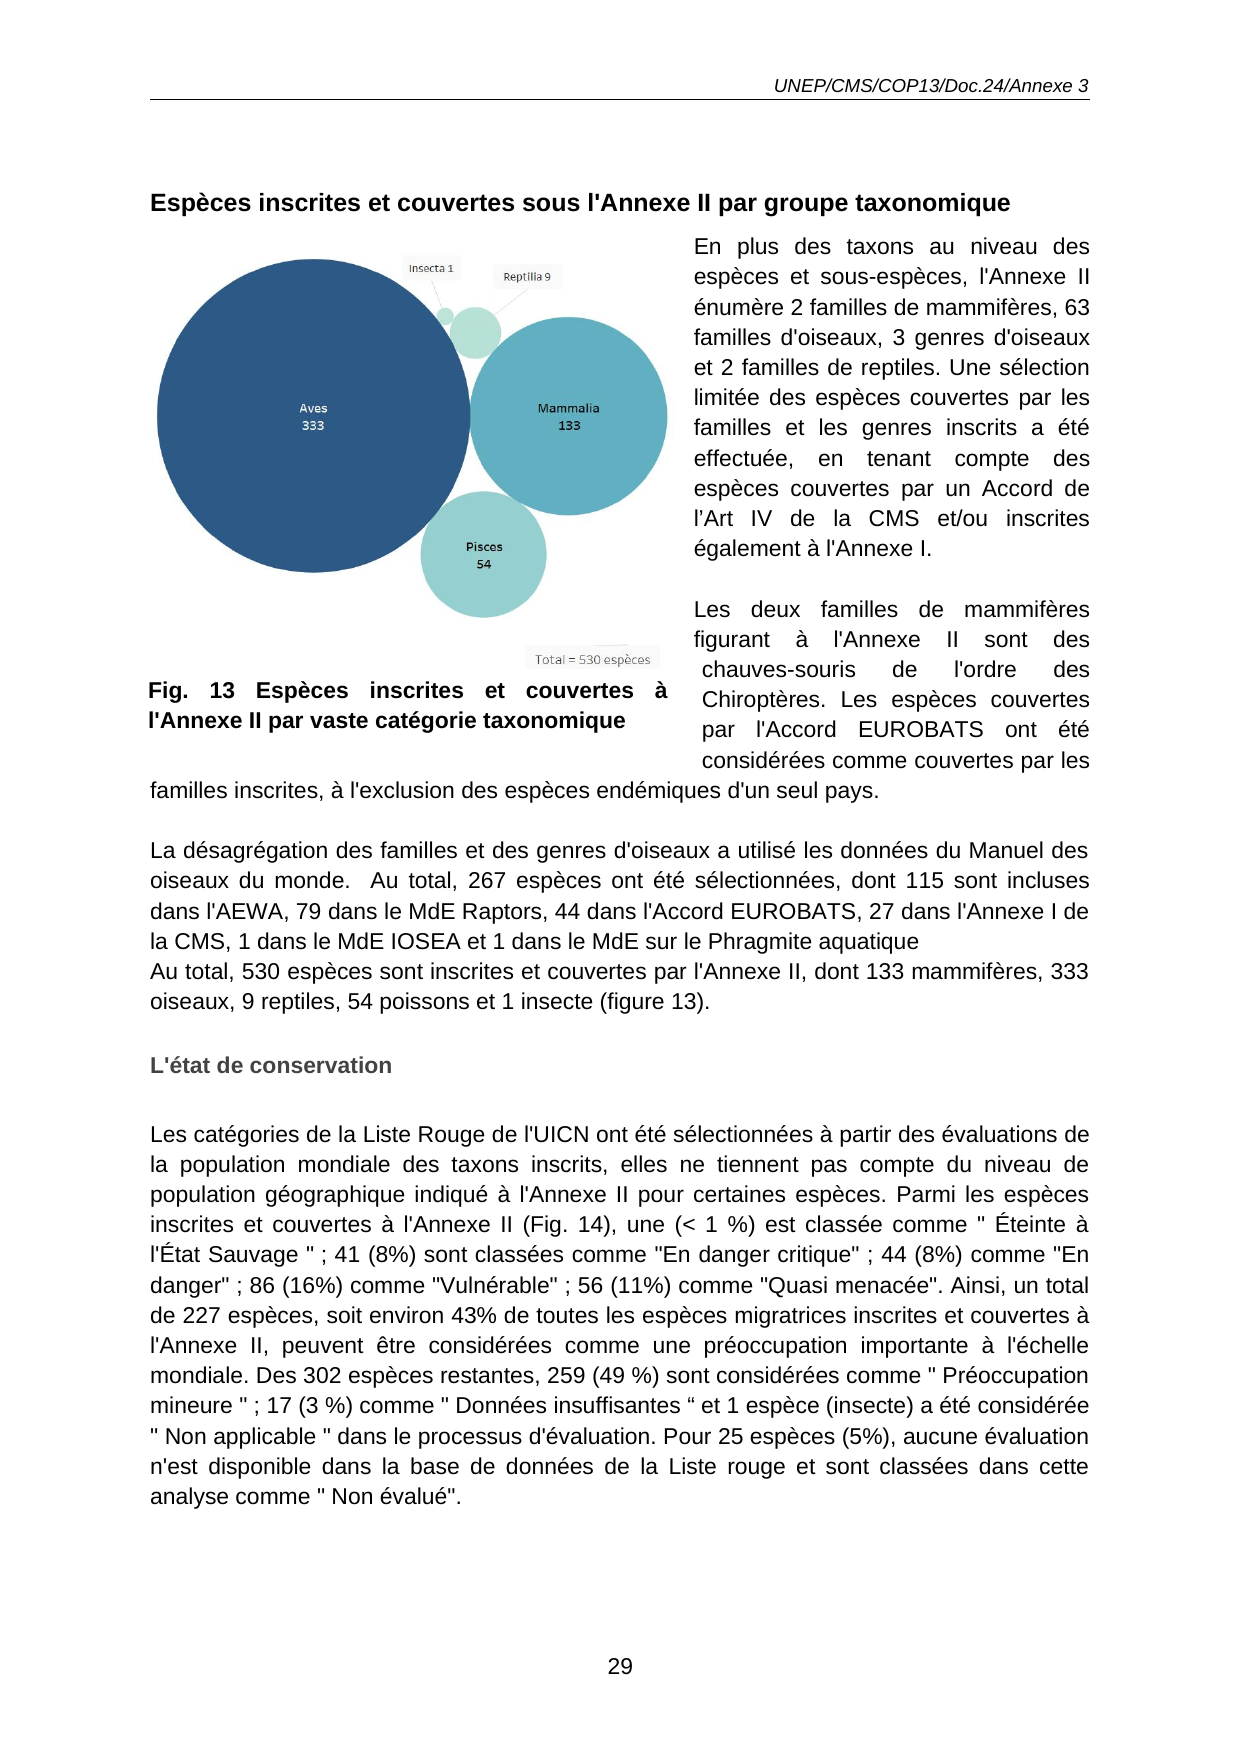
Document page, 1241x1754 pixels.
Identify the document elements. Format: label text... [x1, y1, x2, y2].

text Les catégories de la Liste Rouge de l'UICN ont été sélectionnées à partir des évaluations de la population mondiale des taxons inscrits, elles ne tiennent pas compte du niveau de population géographique indiqué à l'Annexe II pour certaines espèces. Parmi les espèces inscrites et couvertes à l'Annexe II (Fig. 14), une (< 1 %) est classée comme " Éteinte à l'État Sauvage " ; 41 (8%) sont classées comme "En danger critique" ; 44 (8%) comme "En danger" ; 86 (16%) comme "Vulnérable" ; 56 (11%) comme "Quasi menacée". Ainsi, un total de 227 espèces, soit environ 43% de toutes les espèces migratrices inscrites et couvertes à l'Annexe II, peuvent être considérées comme une préoccupation importante à l'échelle mondiale. Des 302 espèces restantes, 259 (49 %) sont considérées comme " Préoccupation mineure " ; 17 (3 %) comme " Données insuffisantes “ et 1 espèce (insecte) a été considérée " Non applicable " dans le processus d'évaluation. Pour 25 espèces (5%), aucune évaluation n'est disponible dans la base de données de la Liste rouge et sont classées dans cette analyse comme " Non évalué". [150, 1121, 1090, 1509]
text En plus des taxons au niveau des espèces et sous-espèces, l'Annexe II énumère 2 familles de mammifères, 63 familles d'oiseaux, 3 genres d'oiseaux et 2 familles de reptiles. Une sélection limitée des espèces couvertes par les familles et les genres inscrits a été effectuée, en tenant compte des espèces couvertes par un Accord de l’Art IV de la CMS et/ou inscrites également à l'Annexe I. [150, 233, 1090, 561]
text La désagrégation des familles et des genres d'oiseaux a utilisé les données du Manuel des oiseaux du monde. Au total, 267 espèces ont été sélectionnées, dont 115 sont incluses dans l'AEWA, 79 dans le MdE Raptors, 44 dans l'Accord EUROBATS, 27 dans l'Annexe I de la CMS, 1 dans le MdE IOSEA et 1 dans le MdE sur le Phragmite aquatique [150, 837, 1090, 954]
subtitle L'état de conservation [150, 1052, 1090, 1078]
text Les deux familles de mammifères figurant à l'Annexe II sont des chauves-souris de l'ordre des Chiroptères. Les espèces couvertes par l'Accord EUROBATS ont été considérées comme couvertes par les familles inscrites, à l'exclusion des espèces endémiques d'un seul pays. [150, 596, 1090, 803]
text Au total, 530 espèces sont inscrites et couvertes par l'Annexe II, dont 133 mammifères, 333 oiseaux, 9 reptiles, 54 poissons et 1 insecte (figure 13). [150, 958, 1090, 1014]
subtitle Espèces inscrites et couvertes sous l'Annexe II par groupe taxonomique [150, 187, 1090, 216]
picture [148, 251, 675, 669]
